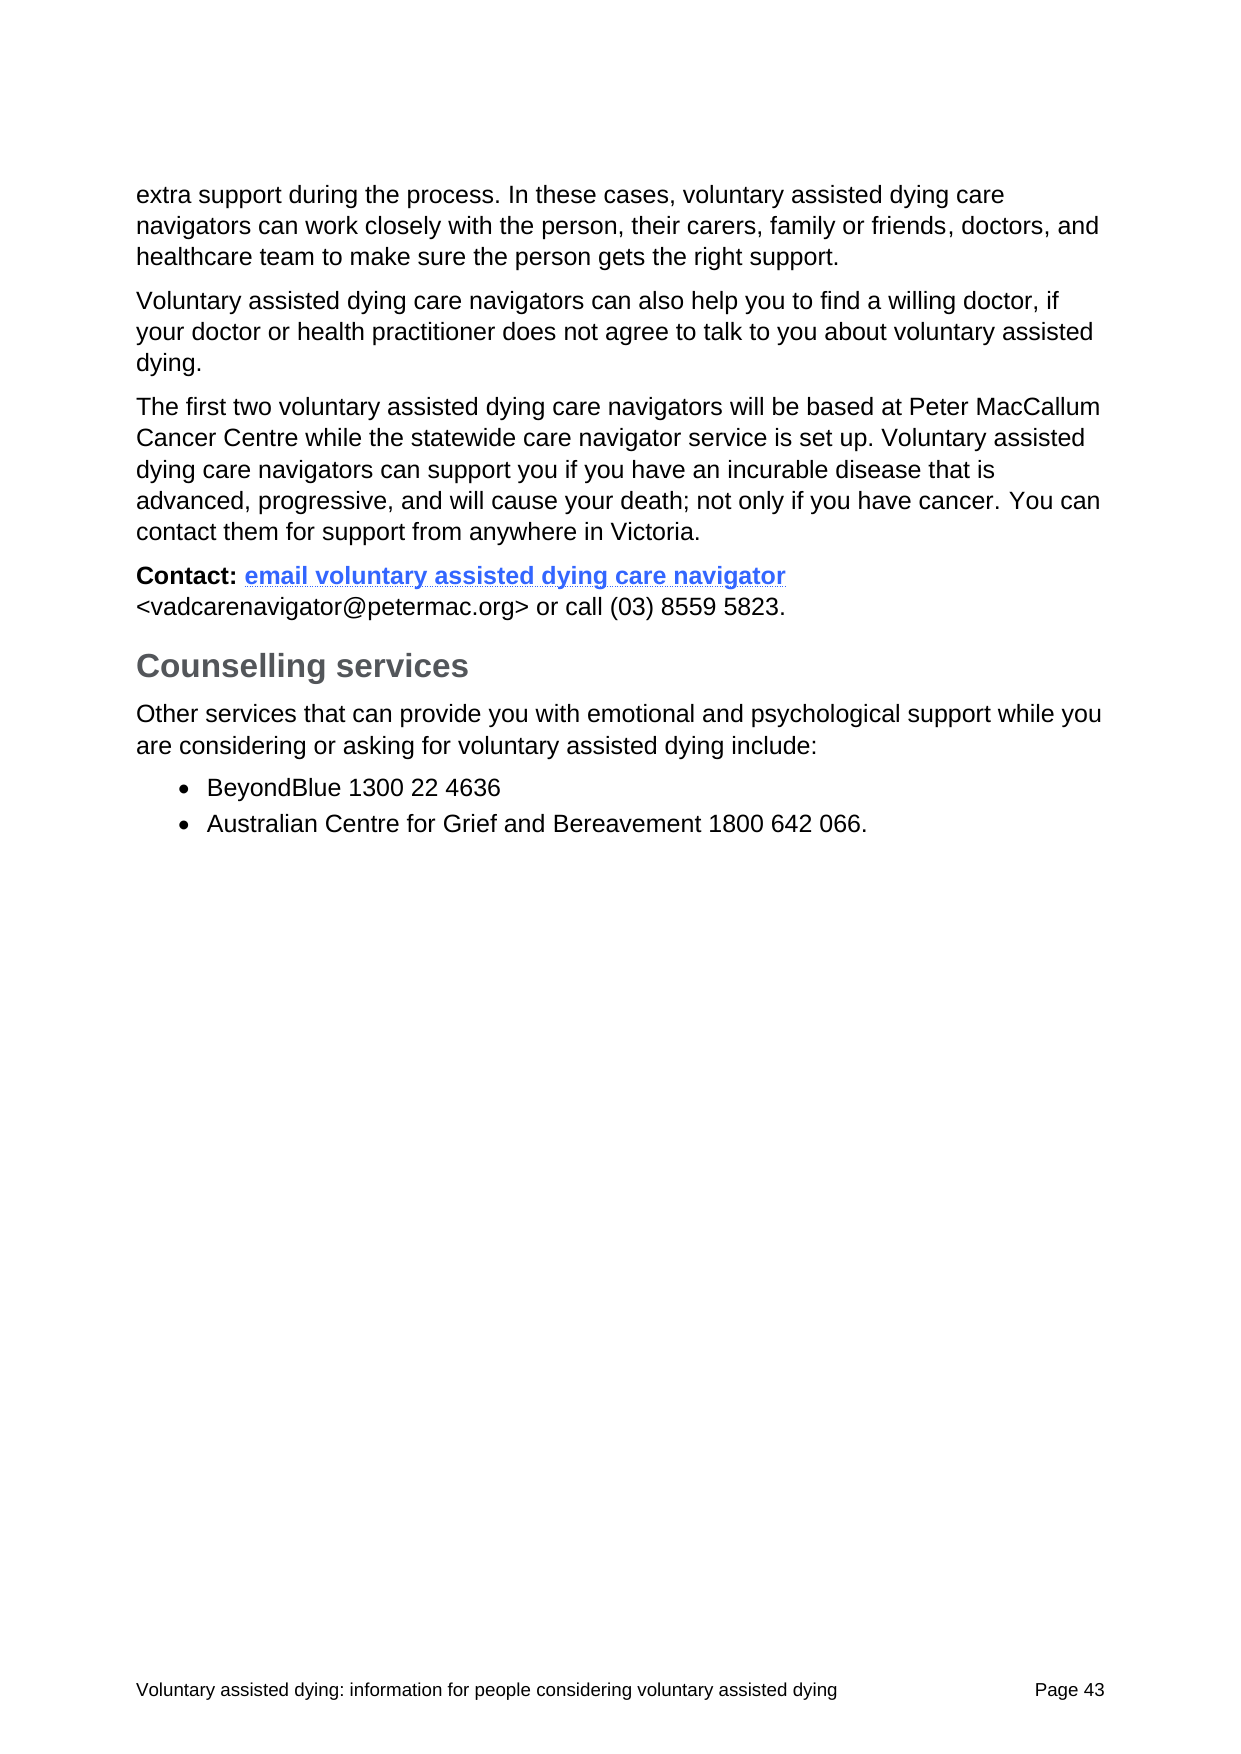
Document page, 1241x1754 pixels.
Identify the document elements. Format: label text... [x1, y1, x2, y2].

text BeyondBlue 1300 22 4636 [177, 772, 1104, 803]
text Other services that can provide you with emotional and psychological support while you are considering or asking for voluntary assisted dying include: [136, 697, 1104, 759]
text Voluntary assisted dying care navigators can also help you to find a willing doctor, if your doctor or health practitioner does not agree to talk to you about voluntary assisted dying. [136, 283, 1104, 377]
text The first two voluntary assisted dying care navigators will be based at Peter MacCallum Cancer Centre while the statewide care navigator service is set up. Voluntary assisted dying care navigators can support you if you have an incurable disease that is advanced, progressive, and will cause your death; not only if you have cancer. You can contact them for support from anywhere in Victoria. [136, 390, 1104, 546]
text Australian Centre for Grief and Bereavement 1800 642 066. [177, 807, 1104, 838]
subtitle Counselling services [136, 646, 1104, 684]
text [136, 177, 1104, 271]
text Contact: email voluntary assisted dying care navigator <vadcarenavigator@petermac.org> or call (03) 8559 5823. [136, 558, 1104, 621]
